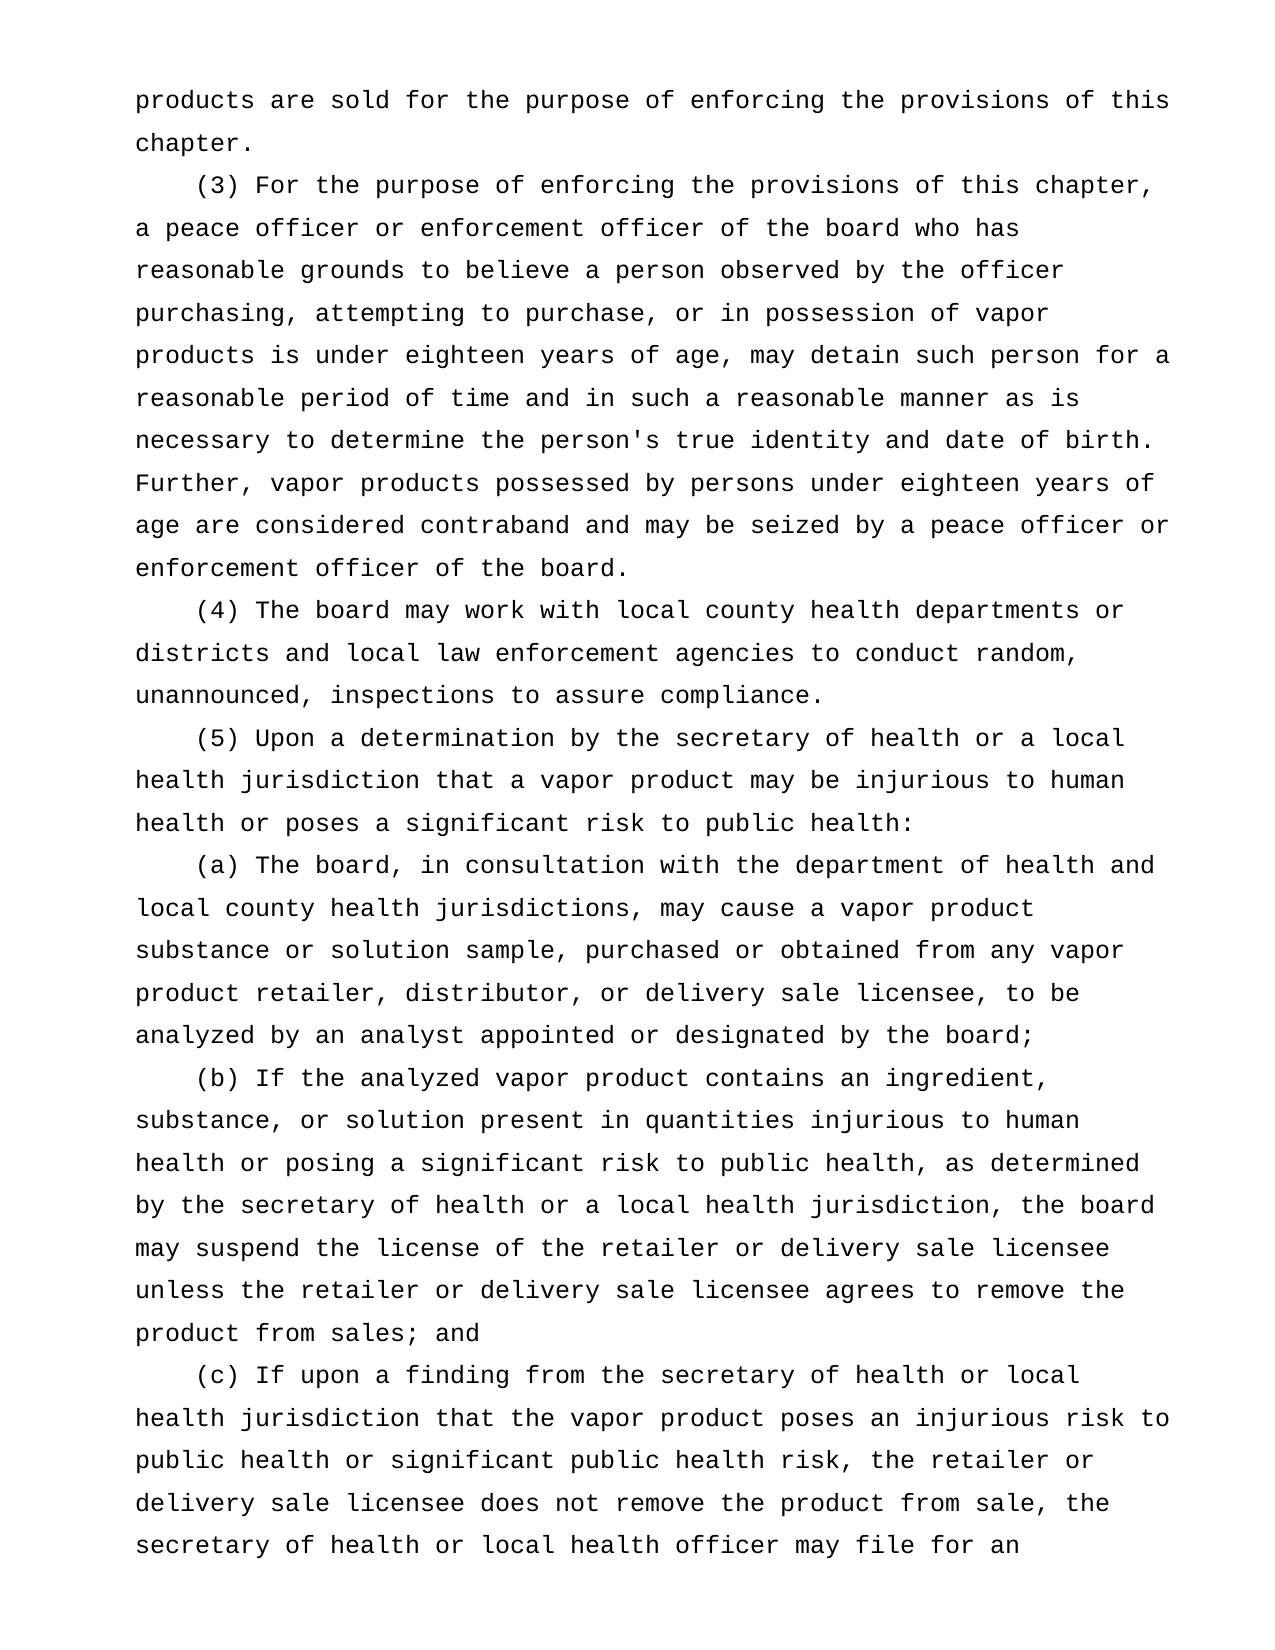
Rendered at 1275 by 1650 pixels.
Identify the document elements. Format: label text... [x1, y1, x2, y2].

text (5) Upon a determination by the secretary of health or a local health jurisdiction that a vapor product may be injurious to human health or poses a significant risk to public health: [135, 712, 1170, 840]
text (a) The board, in consultation with the department of health and local county health jurisdictions, may cause a vapor product substance or solution sample, purchased or obtained from any vapor product retailer, distributor, or delivery sale licensee, to be analyzed by an analyst appointed or designated by the board; [135, 840, 1170, 1052]
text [135, 75, 1170, 160]
text (3) For the purpose of enforcing the provisions of this chapter, a peace officer or enforcement officer of the board who has reasonable grounds to believe a person observed by the officer purchasing, attempting to purchase, or in possession of vapor products is under eighteen years of age, may detain such person for a reasonable period of time and in such a reasonable manner as is necessary to determine the person's true identity and date of birth. Further, vapor products possessed by persons under eighteen years of age are considered contraband and may be seized by a peace officer or enforcement officer of the board. [135, 160, 1170, 585]
text (b) If the analyzed vapor product contains an ingredient, substance, or solution present in quantities injurious to human health or posing a significant risk to public health, as determined by the secretary of health or a local health jurisdiction, the board may suspend the license of the retailer or delivery sale licensee unless the retailer or delivery sale licensee agrees to remove the product from sales; and [135, 1052, 1170, 1350]
text (4) The board may work with local county health departments or districts and local law enforcement agencies to conduct random, unannounced, inspections to assure compliance. [135, 585, 1170, 712]
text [135, 1350, 1170, 1562]
